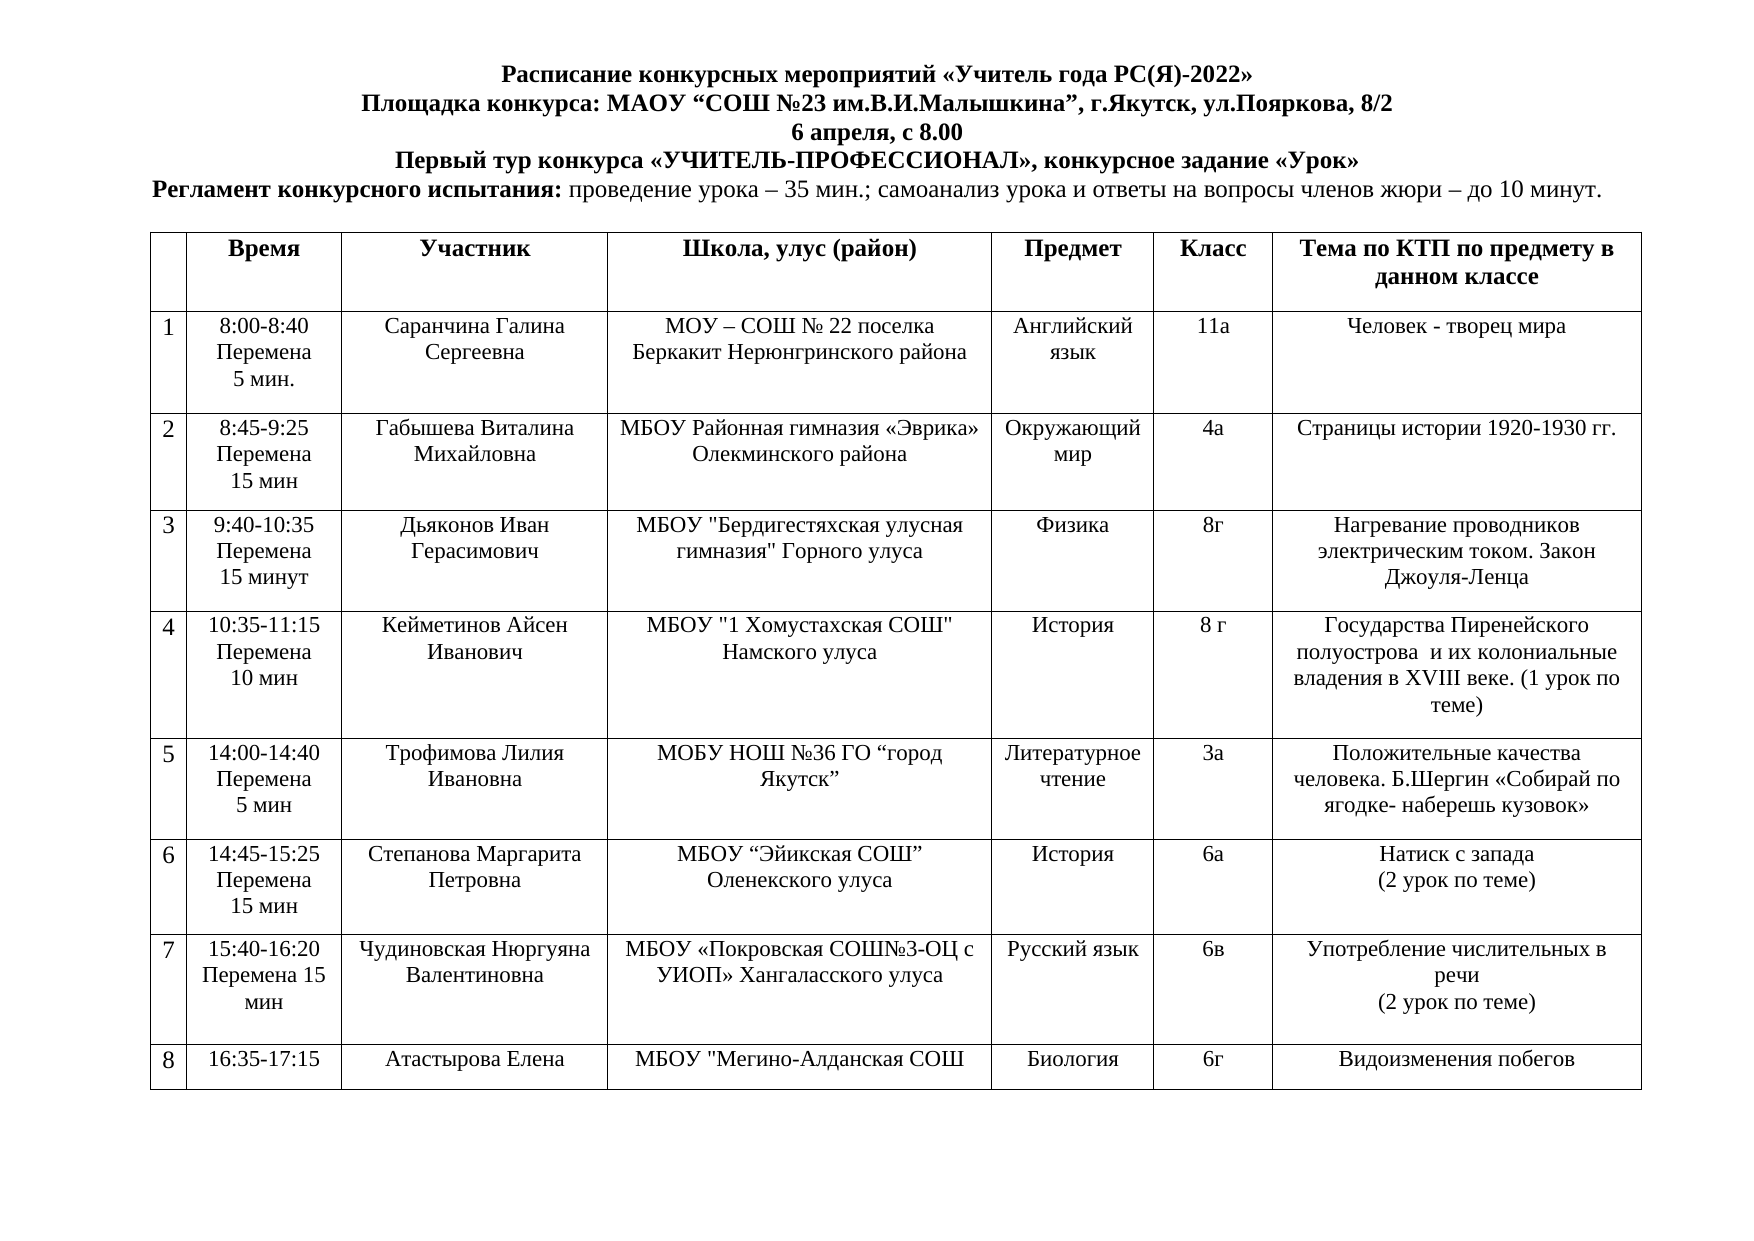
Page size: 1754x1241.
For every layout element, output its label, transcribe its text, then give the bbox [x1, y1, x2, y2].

table_cell Государства Пиренейского полуострова и их колониальные владения в XVIII веке. (1 урок по теме) [1273, 612, 1641, 738]
table_header Школа, улус (район) [608, 233, 991, 311]
table_cell 14:45-15:25 Перемена 15 мин [187, 840, 341, 934]
table_cell Натиск с запада (2 урок по теме) [1273, 840, 1641, 934]
table_cell 6в [1154, 935, 1272, 1044]
table_cell 7 [151, 935, 186, 1044]
table_cell История [992, 840, 1153, 934]
table_cell Английский язык [992, 312, 1153, 413]
table_cell 10:35-11:15 Перемена 10 мин [187, 612, 341, 738]
table_cell Употребление числительных в речи (2 урок по теме) [1273, 935, 1641, 1044]
table_cell 15:40-16:20 Перемена 15 мин [187, 935, 341, 1044]
table_cell Кейметинов Айсен Иванович [342, 612, 607, 738]
text 6 апреля, с 8.00 [150, 117, 1604, 145]
table_cell 5 [151, 739, 186, 839]
table_cell Физика [992, 511, 1153, 611]
table_cell 1 [151, 312, 186, 413]
table_cell Трофимова Лилия Ивановна [342, 739, 607, 839]
table_cell 4а [1154, 414, 1272, 509]
text Расписание конкурсных мероприятий «Учитель года РС(Я)-2022» [150, 59, 1604, 88]
text Регламент конкурсного испытания: проведение урока – 35 мин.; самоанализ урока и ответы на вопросы членов жюри – до 10 минут. [150, 174, 1604, 203]
table_cell 8 [151, 1045, 186, 1089]
table_cell МБОУ Районная гимназия «Эврика» Олекминского района [608, 414, 991, 509]
table_header Время [187, 233, 341, 311]
table_cell 3а [1154, 739, 1272, 839]
table_cell МОУ – СОШ № 22 поселка Беркакит Нерюнгринского района [608, 312, 991, 413]
table_cell МОБУ НОШ №36 ГО “город Якутск” [608, 739, 991, 839]
table_cell 16:35-17:15 [187, 1045, 341, 1089]
text Первый тур конкурса «УЧИТЕЛЬ-ПРОФЕССИОНАЛ», конкурсное задание «Урок» [150, 145, 1604, 174]
table_header Класс [1154, 233, 1272, 311]
table_cell Саранчина Галина Сергеевна [342, 312, 607, 413]
table_header Участник [342, 233, 607, 311]
table_cell Дьяконов Иван Герасимович [342, 511, 607, 611]
table_cell 6а [1154, 840, 1272, 934]
table_header Предмет [992, 233, 1153, 311]
table_cell Страницы истории 1920-1930 гг. [1273, 414, 1641, 509]
table_cell 3 [151, 511, 186, 611]
table_cell Окружающий мир [992, 414, 1153, 509]
table_cell История [992, 612, 1153, 738]
table_cell МБОУ «Покровская СОШ№3-ОЦ с УИОП» Хангаласского улуса [608, 935, 991, 1044]
table_cell 14:00-14:40 Перемена 5 мин [187, 739, 341, 839]
table_cell 2 [151, 414, 186, 509]
table_cell 8 г [1154, 612, 1272, 738]
table_cell Человек - творец мира [1273, 312, 1641, 413]
table_cell 11а [1154, 312, 1272, 413]
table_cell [1273, 1045, 1641, 1089]
table_header [151, 233, 186, 311]
table_cell Русский язык [992, 935, 1153, 1044]
table_cell 8:45-9:25 Перемена 15 мин [187, 414, 341, 509]
table_cell МБОУ "Бердигестяхская улусная гимназия" Горного улуса [608, 511, 991, 611]
table_cell 6г [1154, 1045, 1272, 1089]
table_cell Габышева Виталина Михайловна [342, 414, 607, 509]
table_cell 6 [151, 840, 186, 934]
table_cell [608, 1045, 991, 1089]
table_header Тема по КТП по предмету в данном классе [1273, 233, 1641, 311]
table_cell 8:00-8:40 Перемена 5 мин. [187, 312, 341, 413]
table_cell МБОУ "1 Хомустахская СОШ" Намского улуса [608, 612, 991, 738]
table_cell Чудиновская Нюргуяна Валентиновна [342, 935, 607, 1044]
table_cell МБОУ “Эйикская СОШ” Оленекского улуса [608, 840, 991, 934]
table_cell 4 [151, 612, 186, 738]
table_cell Нагревание проводников электрическим током. Закон Джоуля-Ленца [1273, 511, 1641, 611]
table_cell 9:40-10:35 Перемена 15 минут [187, 511, 341, 611]
table_cell Степанова Маргарита Петровна [342, 840, 607, 934]
table_cell Литературное чтение [992, 739, 1153, 839]
table_cell Биология [992, 1045, 1153, 1089]
text Площадка конкурса: МАОУ “СОШ №23 им.В.И.Малышкина”, г.Якутск, ул.Пояркова, 8/2 [150, 88, 1604, 117]
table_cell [342, 1045, 607, 1089]
table_cell Положительные качества человека. Б.Шергин «Собирай по ягодке- наберешь кузовок» [1273, 739, 1641, 839]
table_cell 8г [1154, 511, 1272, 611]
